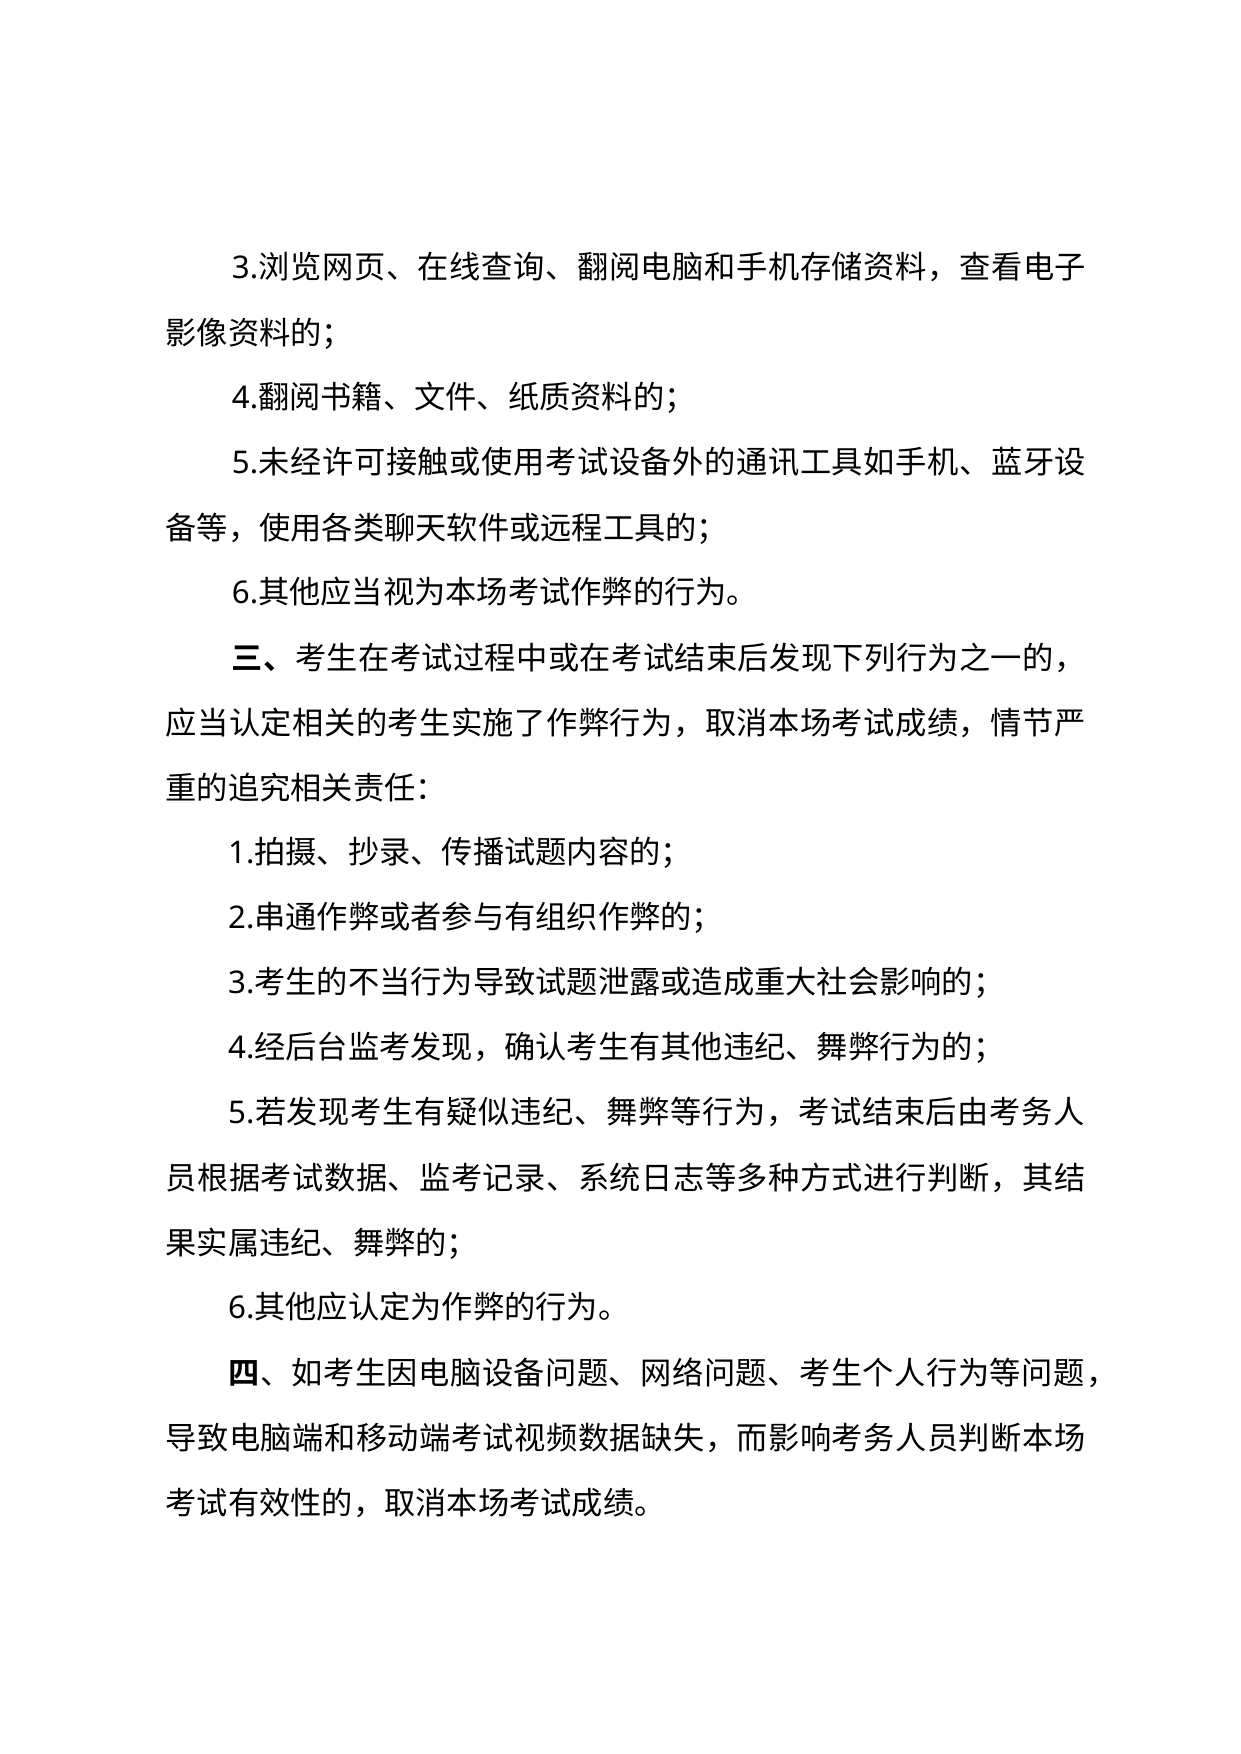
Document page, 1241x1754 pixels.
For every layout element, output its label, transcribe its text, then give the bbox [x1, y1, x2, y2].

text 6.其他应认定为作弊的行为。 [165, 1273, 1087, 1338]
text 4.翻阅书籍、文件、纸质资料的； [165, 363, 1087, 428]
text 四、如考生因电脑设备问题、网络问题、考生个人行为等问题，导致电脑端和移动端考试视频数据缺失，而影响考务人员判断本场考试有效性的，取消本场考试成绩。 [165, 1338, 1087, 1533]
text 2.串通作弊或者参与有组织作弊的； [165, 883, 1087, 948]
text 5.未经许可接触或使用考试设备外的通讯工具如手机、蓝牙设备等，使用各类聊天软件或远程工具的； [165, 428, 1087, 558]
text 4.经后台监考发现，确认考生有其他违纪、舞弊行为的； [165, 1013, 1087, 1078]
text 5.若发现考生有疑似违纪、舞弊等行为，考试结束后由考务人员根据考试数据、监考记录、系统日志等多种方式进行判断，其结果实属违纪、舞弊的； [165, 1078, 1087, 1273]
text 三、考生在考试过程中或在考试结束后发现下列行为之一的，应当认定相关的考生实施了作弊行为，取消本场考试成绩，情节严重的追究相关责任： [165, 623, 1087, 818]
text 1.拍摄、抄录、传播试题内容的； [165, 818, 1087, 883]
text 3.考生的不当行为导致试题泄露或造成重大社会影响的； [165, 948, 1087, 1013]
text 3.浏览网页、在线查询、翻阅电脑和手机存储资料，查看电子影像资料的； [165, 233, 1087, 363]
text 6.其他应当视为本场考试作弊的行为。 [165, 558, 1087, 623]
